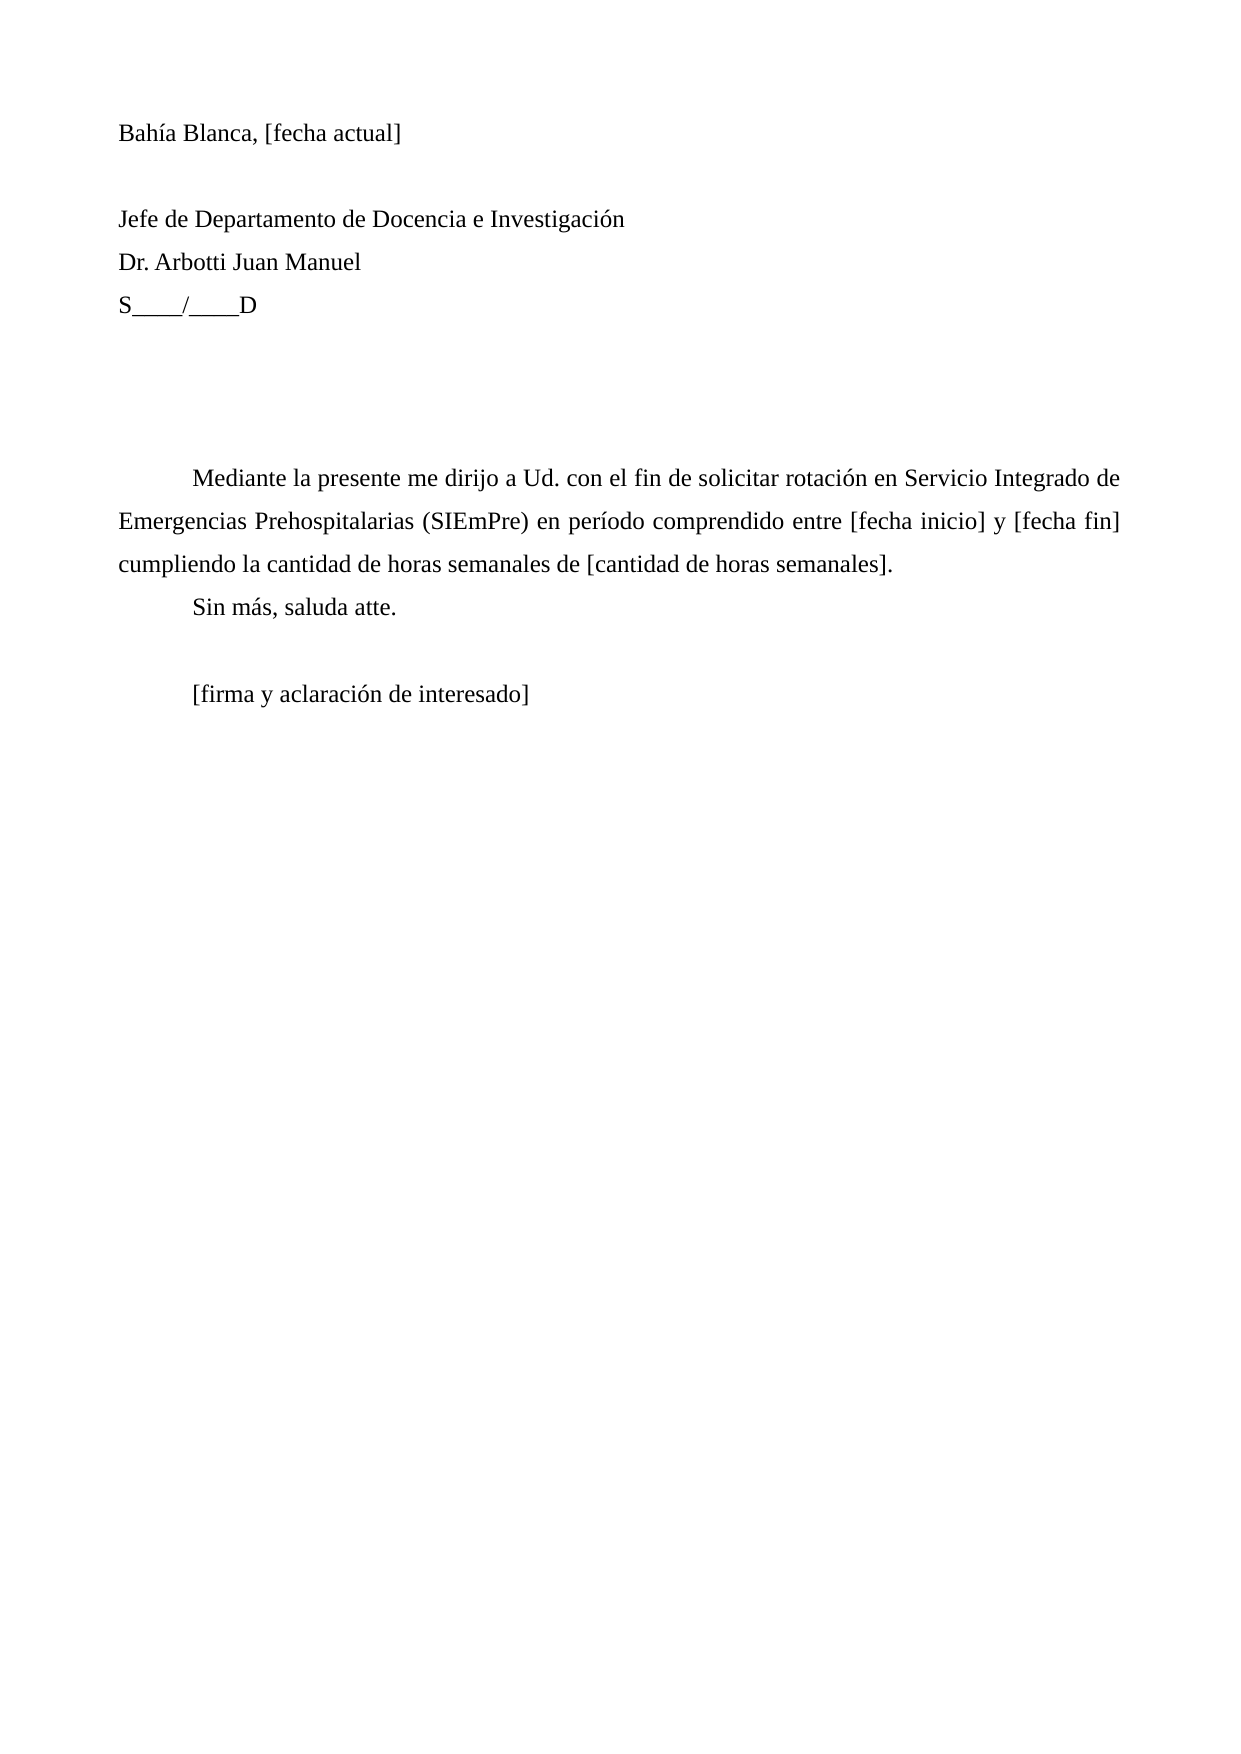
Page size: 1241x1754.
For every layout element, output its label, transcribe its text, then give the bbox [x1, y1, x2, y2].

text Bahía Blanca, [fecha actual] [118, 118, 1122, 147]
text Sin más, saluda atte. [118, 592, 1122, 621]
text Mediante la presente me dirijo a Ud. con el fin de solicitar rotación en Servicio Integrado de Emergencias Prehospitalarias (SIEmPre) en período comprendido entre [fecha inicio] y [fecha fin] cumpliendo la cantidad de horas semanales de [cantidad de horas semanales]. [118, 463, 1122, 578]
text S____/____D [118, 291, 1122, 319]
text Jefe de Departamento de Docencia e Investigación [118, 204, 1122, 233]
text Dr. Arbotti Juan Manuel [118, 247, 1122, 276]
text [firma y aclaración de interesado] [118, 679, 1122, 707]
